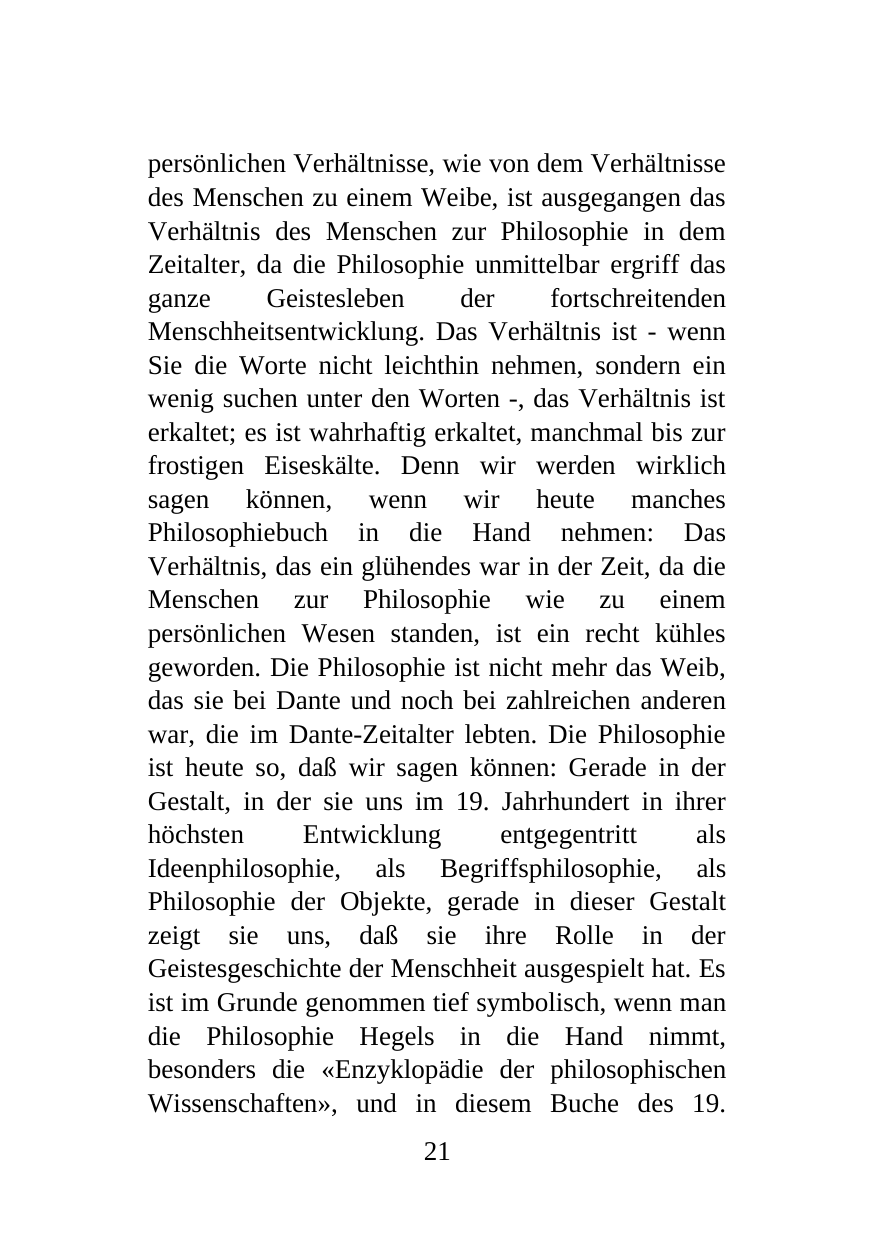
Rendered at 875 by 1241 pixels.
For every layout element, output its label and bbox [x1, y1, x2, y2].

text [148, 148, 726, 1118]
